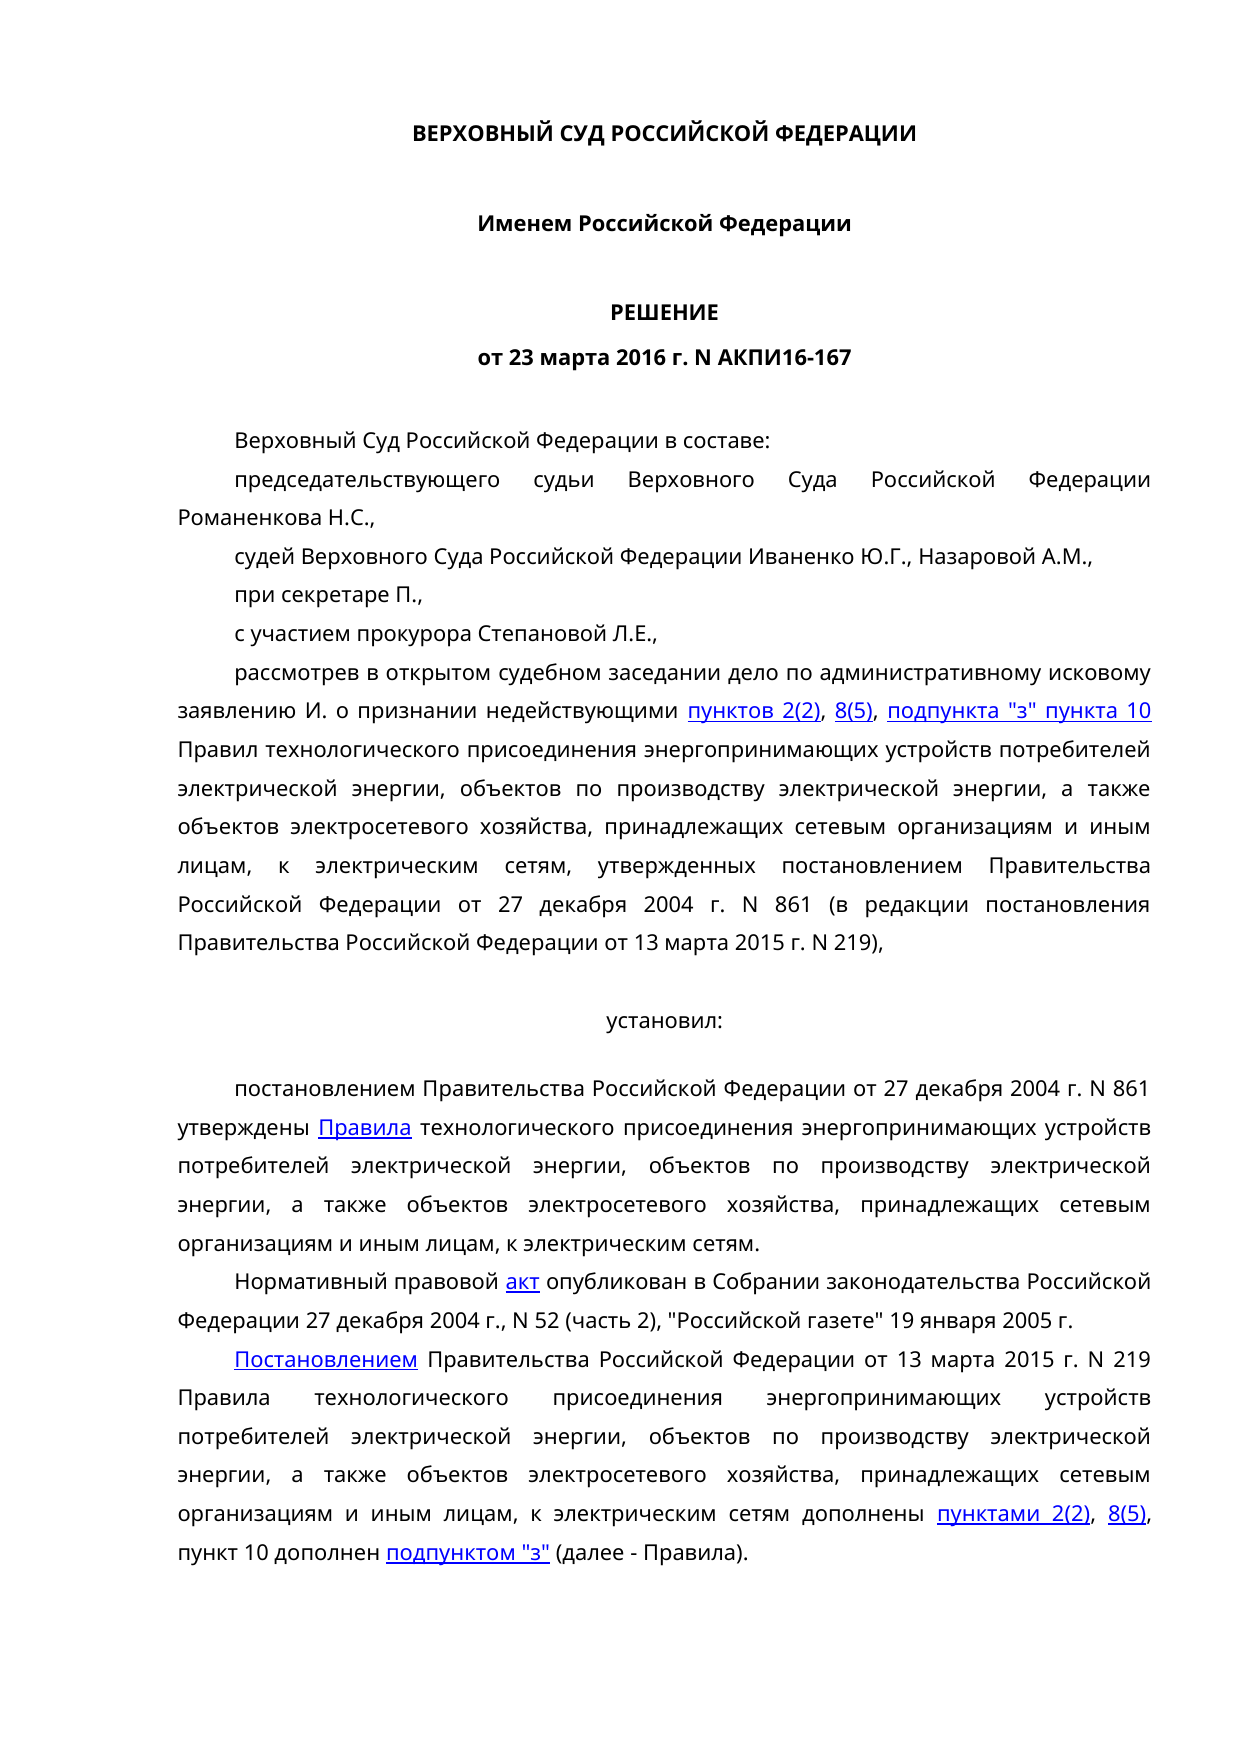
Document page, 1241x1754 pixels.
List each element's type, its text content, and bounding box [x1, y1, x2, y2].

text РЕШЕНИЕ [177, 297, 1152, 327]
text при секретаре П., [177, 579, 1152, 609]
text с участием прокурора Степановой Л.Е., [177, 618, 1152, 648]
text Постановлением Правительства Российской Федерации от 13 марта 2015 г. N 219 Правила технологического присоединения энергопринимающих устройств потребителей электрической энергии, объектов по производству электрической энергии, а также объектов электросетевого хозяйства, принадлежащих сетевым организациям и иным лицам, к электрическим сетям дополнены пунктами 2(2), 8(5), пункт 10 дополнен подпунктом "з" (далее - Правила). [177, 1343, 1152, 1567]
text установил: [177, 1004, 1152, 1034]
text постановлением Правительства Российской Федерации от 27 декабря 2004 г. N 861 утверждены Правила технологического присоединения энергопринимающих устройств потребителей электрической энергии, объектов по производству электрической энергии, а также объектов электросетевого хозяйства, принадлежащих сетевым организациям и иным лицам, к электрическим сетям. [177, 1073, 1152, 1257]
text Именем Российской Федерации [177, 207, 1152, 237]
text Верховный Суд Российской Федерации в составе: [177, 425, 1152, 455]
text от 23 марта 2016 г. N АКПИ16-167 [177, 342, 1152, 371]
text председательствующего судьи Верховного Суда Российской Федерации Романенкова Н.С., [177, 463, 1152, 532]
text рассмотрев в открытом судебном заседании дело по административному исковому заявлению И. о признании недействующими пунктов 2(2), 8(5), подпункта "з" пункта 10 Правил технологического присоединения энергопринимающих устройств потребителей электрической энергии, объектов по производству электрической энергии, а также объектов электросетевого хозяйства, принадлежащих сетевым организациям и иным лицам, к электрическим сетям, утвержденных постановлением Правительства Российской Федерации от 27 декабря 2004 г. N 861 (в редакции постановления Правительства Российской Федерации от 13 марта 2015 г. N 219), [177, 657, 1152, 957]
text Нормативный правовой акт опубликован в Собрании законодательства Российской Федерации 27 декабря 2004 г., N 52 (часть 2), "Российской газете" 19 января 2005 г. [177, 1266, 1152, 1335]
text судей Верховного Суда Российской Федерации Иваненко Ю.Г., Назаровой А.М., [177, 541, 1152, 571]
text ВЕРХОВНЫЙ СУД РОССИЙСКОЙ ФЕДЕРАЦИИ [177, 118, 1152, 148]
